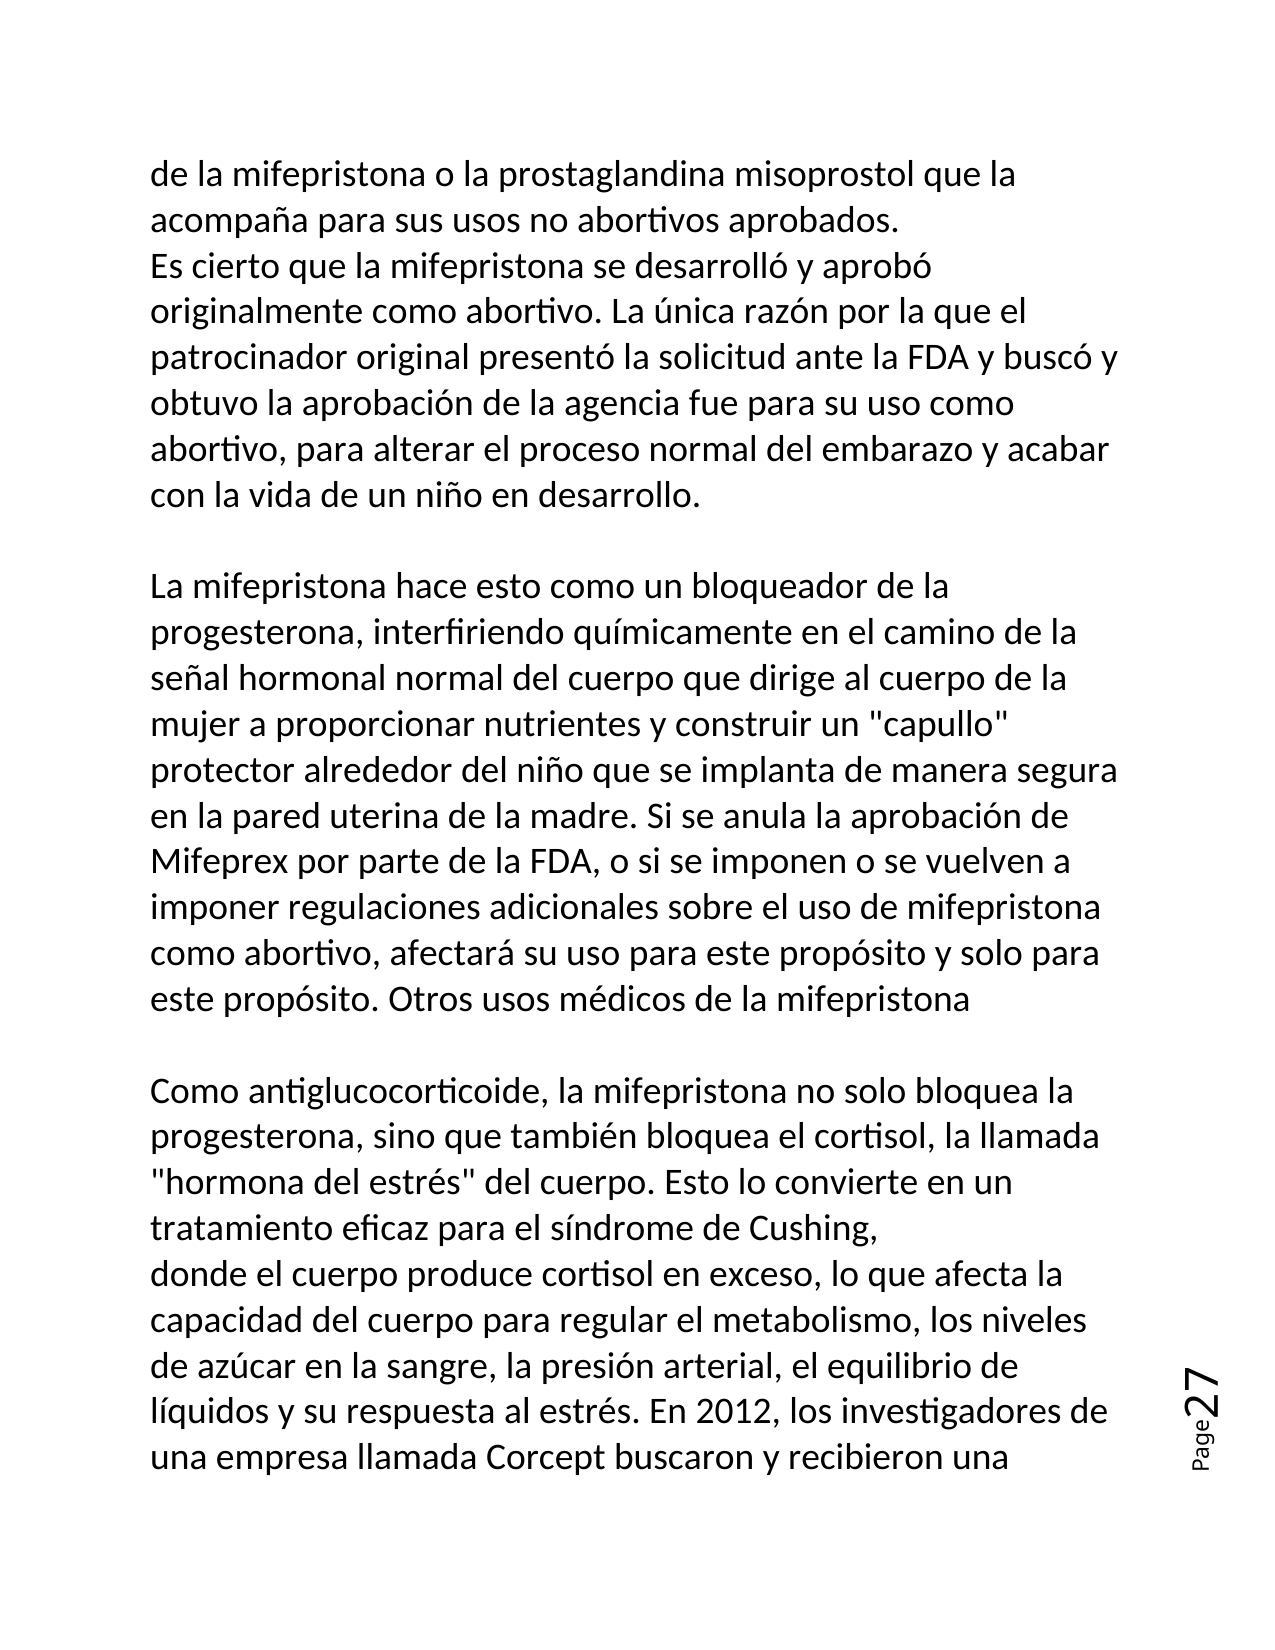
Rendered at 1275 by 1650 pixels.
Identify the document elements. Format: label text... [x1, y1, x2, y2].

text La mifepristona hace esto como un bloqueador de la progesterona, interfiriendo químicamente en el camino de la señal hormonal normal del cuerpo que dirige al cuerpo de la mujer a proporcionar nutrientes y construir un "capullo" protector alrededor del niño que se implanta de manera segura en la pared uterina de la madre. Si se anula la aprobación de Mifeprex por parte de la FDA, o si se imponen o se vuelven a imponer regulaciones adicionales sobre el uso de mifepristona como abortivo, afectará su uso para este propósito y solo para este propósito. Otros usos médicos de la mifepristona [150, 562, 1125, 1021]
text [150, 150, 1125, 242]
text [150, 1250, 1125, 1479]
text Es cierto que la mifepristona se desarrolló y aprobó originalmente como abortivo. La única razón por la que el patrocinador original presentó la solicitud ante la FDA y buscó y obtuvo la aprobación de la agencia fue para su uso como abortivo, para alterar el proceso normal del embarazo y acabar con la vida de un niño en desarrollo. [150, 242, 1125, 517]
text Como antiglucocorticoide, la mifepristona no solo bloquea la progesterona, sino que también bloquea el cortisol, la llamada "hormona del estrés" del cuerpo. Esto lo convierte en un tratamiento eficaz para el síndrome de Cushing, [150, 1067, 1125, 1250]
